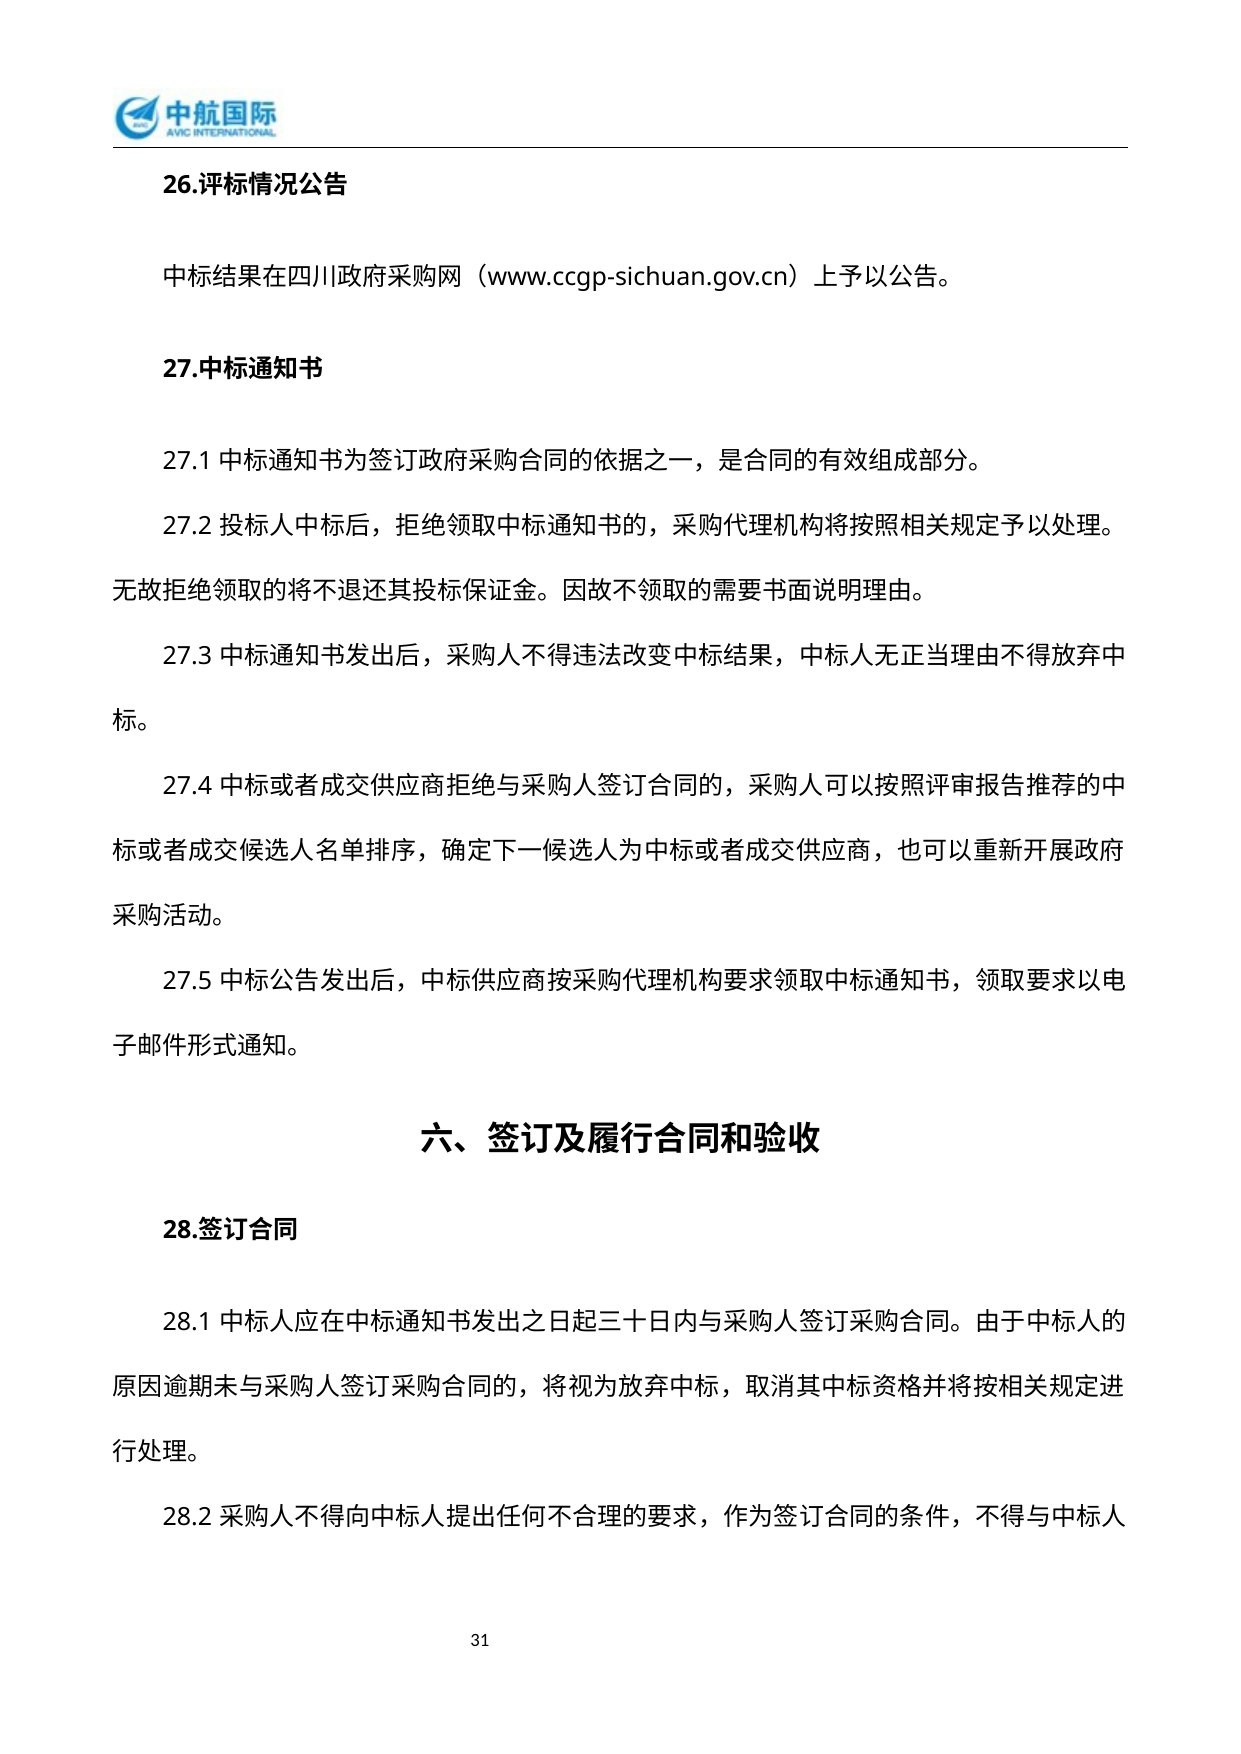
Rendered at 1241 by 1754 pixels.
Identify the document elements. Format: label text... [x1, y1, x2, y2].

text 28.2 采购人不得向中标人提出任何不合理的要求，作为签订合同的条件，不得与中标人私下订立背离合同实质性内容的任何协议，所签订的合同不得对招标文件和中标人投标文件确定的事项进行修改。 [112, 1482, 1128, 1547]
text 28.1 中标人应在中标通知书发出之日起三十日内与采购人签订采购合同。由于中标人的原因逾期未与采购人签订采购合同的，将视为放弃中标，取消其中标资格并将按相关规定进行处理。 [112, 1287, 1128, 1482]
subtitle 六、签订及履行合同和验收 [112, 1103, 1128, 1168]
subtitle 27.中标通知书 [112, 334, 1128, 399]
text 27.1 中标通知书为签订政府采购合同的依据之一，是合同的有效组成部分。 [112, 426, 1128, 491]
subtitle 26.评标情况公告 [112, 150, 1128, 215]
picture [112, 88, 284, 145]
text 27.4 中标或者成交供应商拒绝与采购人签订合同的，采购人可以按照评审报告推荐的中标或者成交候选人名单排序，确定下一候选人为中标或者成交供应商，也可以重新开展政府采购活动。 [112, 751, 1128, 946]
subtitle 28.签订合同 [112, 1195, 1128, 1260]
text 27.2 投标人中标后，拒绝领取中标通知书的，采购代理机构将按照相关规定予以处理。无故拒绝领取的将不退还其投标保证金。因故不领取的需要书面说明理由。 [112, 491, 1128, 621]
text 中标结果在四川政府采购网（www.ccgp-sichuan.gov.cn）上予以公告。 [112, 242, 1128, 307]
text 27.5 中标公告发出后，中标供应商按采购代理机构要求领取中标通知书，领取要求以电子邮件形式通知。 [112, 946, 1128, 1076]
text 27.3 中标通知书发出后，采购人不得违法改变中标结果，中标人无正当理由不得放弃中标。 [112, 621, 1128, 751]
